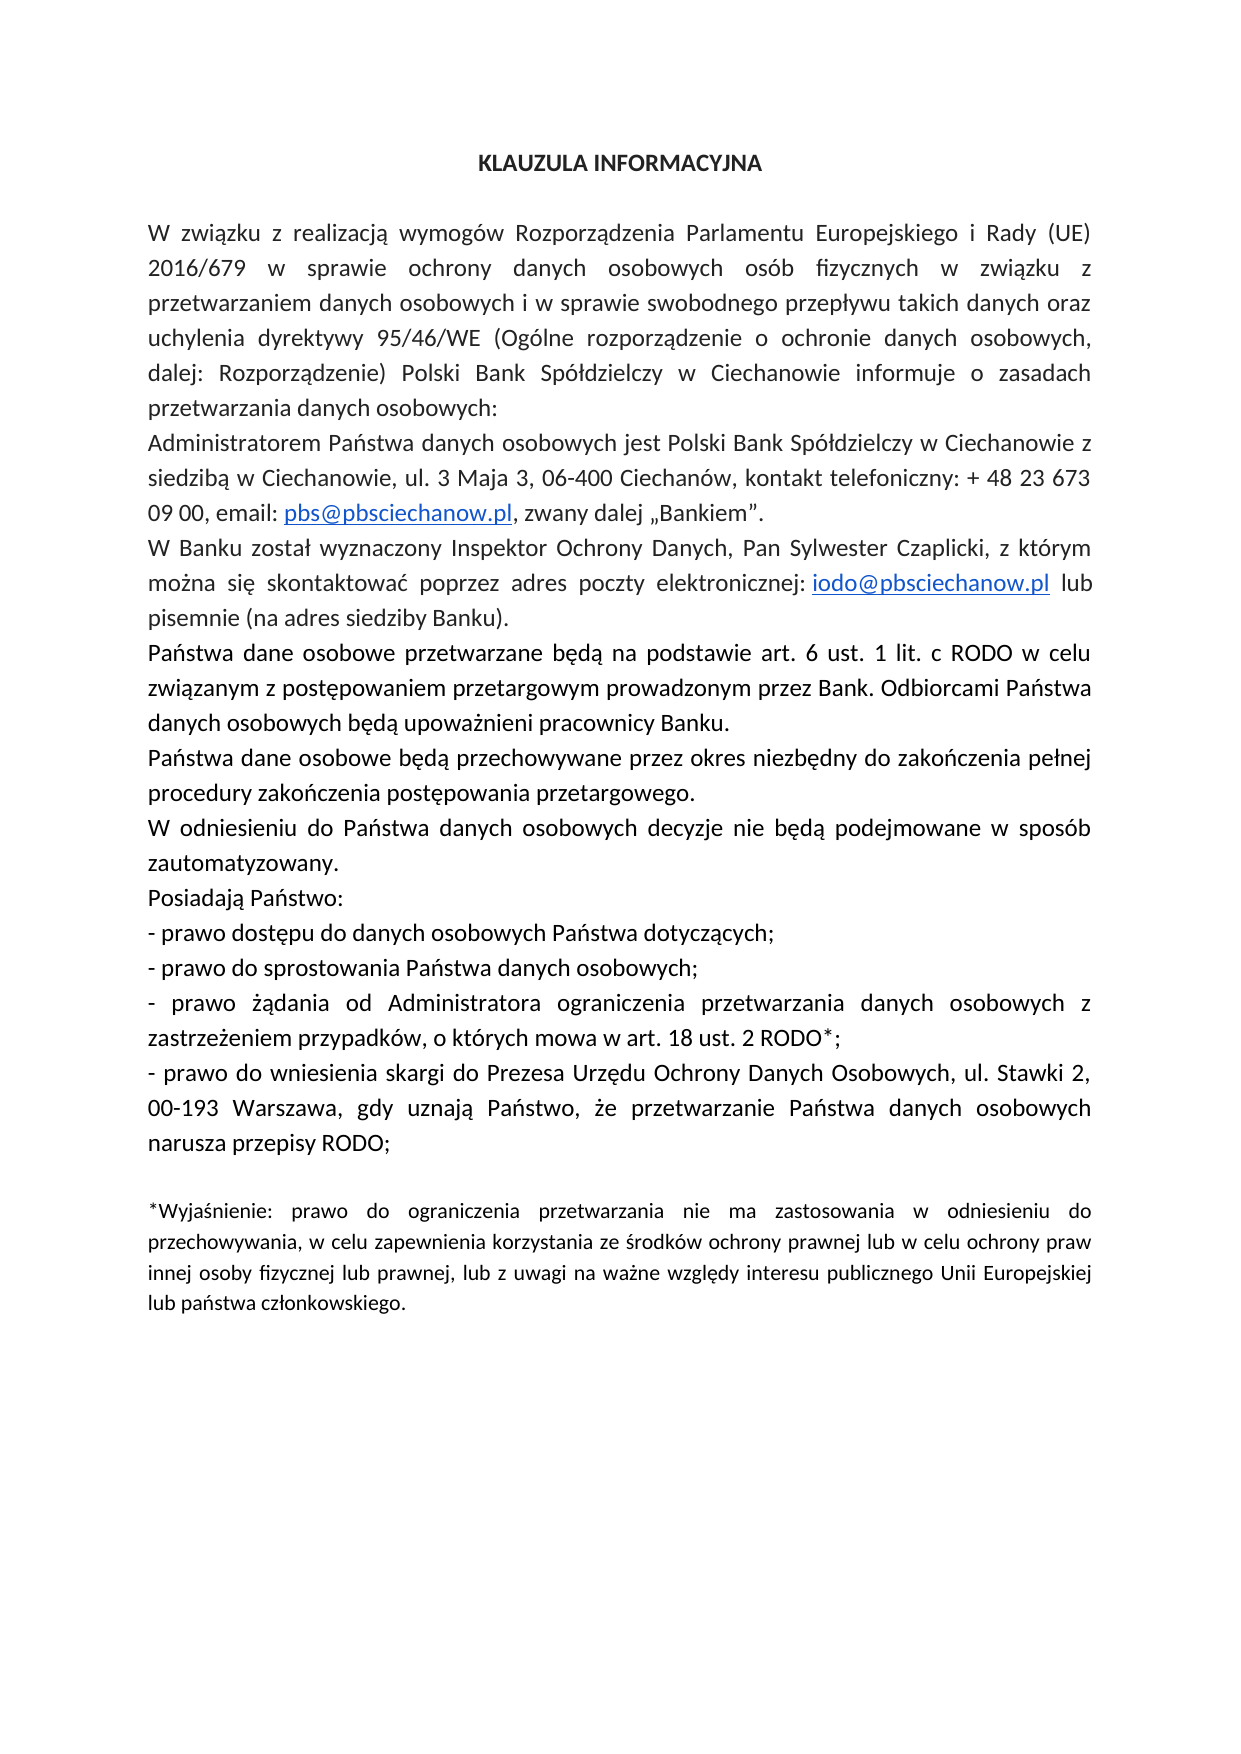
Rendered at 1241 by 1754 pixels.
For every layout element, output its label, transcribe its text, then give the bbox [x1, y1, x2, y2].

text Państwa dane osobowe przetwarzane będą na podstawie art. 6 ust. 1 lit. c RODO w celu związanym z postępowaniem przetargowym prowadzonym przez Bank. Odbiorcami Państwa danych osobowych będą upoważnieni pracownicy Banku. [148, 638, 1093, 738]
text Posiadają Państwo: [148, 883, 1093, 913]
text W odniesieniu do Państwa danych osobowych decyzje nie będą podejmowane w sposób zautomatyzowany. [148, 813, 1093, 878]
text W związku z realizacją wymogów Rozporządzenia Parlamentu Europejskiego i Rady (UE) 2016/679 w sprawie ochrony danych osobowych osób fizycznych w związku z przetwarzaniem danych osobowych i w sprawie swobodnego przepływu takich danych oraz uchylenia dyrektywy 95/46/WE (Ogólne rozporządzenie o ochronie danych osobowych, dalej: Rozporządzenie) Polski Bank Spółdzielczy w Ciechanowie informuje o zasadach przetwarzania danych osobowych: [148, 218, 1093, 423]
text KLAUZULA INFORMACYJNA [148, 148, 1093, 178]
text - prawo do wniesienia skargi do Prezesa Urzędu Ochrony Danych Osobowych, ul. Stawki 2, 00-193 Warszawa, gdy uznają Państwo, że przetwarzanie Państwa danych osobowych narusza przepisy RODO; [148, 1058, 1093, 1158]
text - prawo żądania od Administratora ograniczenia przetwarzania danych osobowych z zastrzeżeniem przypadków, o których mowa w art. 18 ust. 2 RODO*; [148, 988, 1093, 1053]
text - prawo do sprostowania Państwa danych osobowych; [148, 953, 1093, 983]
text Administratorem Państwa danych osobowych jest Polski Bank Spółdzielczy w Ciechanowie z siedzibą w Ciechanowie, ul. 3 Maja 3, 06-400 Ciechanów, kontakt telefoniczny: + 48 23 673 09 00, email: pbs@pbsciechanow.pl, zwany dalej „Bankiem”. [148, 428, 1093, 528]
text Państwa dane osobowe będą przechowywane przez okres niezbędny do zakończenia pełnej procedury zakończenia postępowania przetargowego. [148, 743, 1093, 808]
text W Banku został wyznaczony Inspektor Ochrony Danych, Pan Sylwester Czaplicki, z którym można się skontaktować poprzez adres poczty elektronicznej: iodo@pbsciechanow.pl lub pisemnie (na adres siedziby Banku). [148, 533, 1093, 633]
text - prawo dostępu do danych osobowych Państwa dotyczących; [148, 918, 1093, 948]
text *Wyjaśnienie: prawo do ograniczenia przetwarzania nie ma zastosowania w odniesieniu do przechowywania, w celu zapewnienia korzystania ze środków ochrony prawnej lub w celu ochrony praw innej osoby fizycznej lub prawnej, lub z uwagi na ważne względy interesu publicznego Unii Europejskiej lub państwa członkowskiego. [148, 1198, 1093, 1316]
